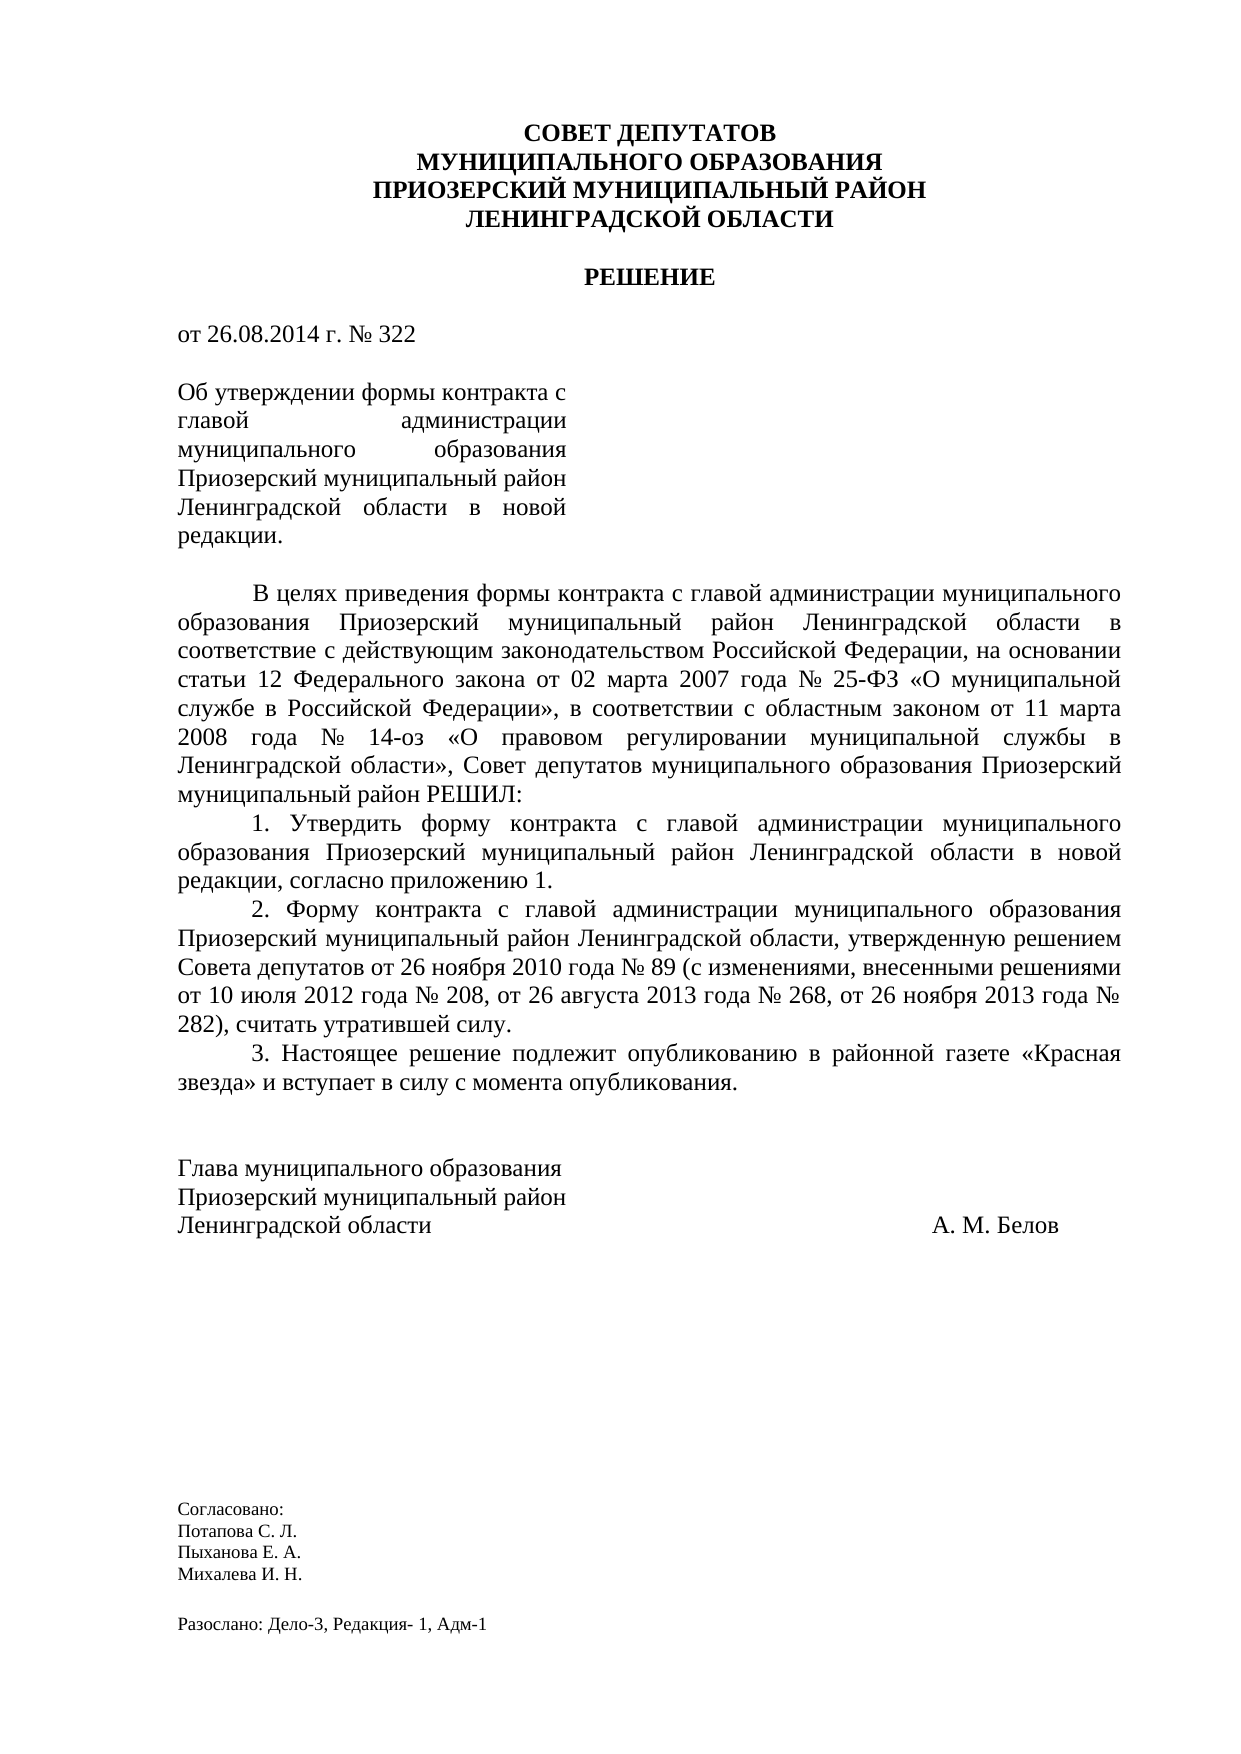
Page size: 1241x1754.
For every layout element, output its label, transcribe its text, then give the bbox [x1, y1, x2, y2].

text Михалева И. Н. [177, 1563, 1122, 1584]
text Пыханова Е. А. [177, 1541, 1122, 1563]
text ЛЕНИНГРАДСКОЙ ОБЛАСТИ [177, 204, 1122, 233]
text 3. Настоящее решение подлежит опубликованию в районной газете «Красная звезда» и вступает в силу с момента опубликования. [177, 1038, 1122, 1096]
text Приозерский муниципальный район [177, 1182, 1122, 1211]
text 2. Форму контракта с главой администрации муниципального образования Приозерский муниципальный район Ленинградской области, утвержденную решением Совета депутатов от 26 ноября 2010 года № 89 (с изменениями, внесенными решениями от 10 июля 2012 года № 208, от 26 августа 2013 года № 268, от 26 ноября 2013 года № 282), считать утратившей силу. [177, 894, 1122, 1038]
text ПРИОЗЕРСКИЙ МУНИЦИПАЛЬНЫЙ РАЙОН [177, 176, 1122, 204]
table_header Об утверждении формы контракта с главой администрации муниципального образования Приозерский муниципальный район Ленинградской области в новой редакции. [166, 377, 578, 549]
text Ленинградской области А. М. Белов [177, 1211, 1122, 1239]
text 1. Утвердить форму контракта с главой администрации муниципального образования Приозерский муниципальный район Ленинградской области в новой редакции, согласно приложению 1. [177, 808, 1122, 894]
text Разослано: Дело-3, Редакция- 1, Адм-1 [177, 1613, 1122, 1635]
text Согласовано: [177, 1498, 1122, 1520]
text Потапова С. Л. [177, 1520, 1122, 1541]
text В целях приведения формы контракта с главой администрации муниципального образования Приозерский муниципальный район Ленинградской области в соответствие с действующим законодательством Российской Федерации, на основании статьи 12 Федерального закона от 02 марта 2007 года № 25-ФЗ «О муниципальной службе в Российской Федерации», в соответствии с областным законом от 11 марта 2008 года № 14-оз «О правовом регулировании муниципальной службы в Ленинградской области», Совет депутатов муниципального образования Приозерский муниципальный район РЕШИЛ: [177, 578, 1122, 808]
text Глава муниципального образования [177, 1153, 1122, 1182]
text от 26.08.2014 г. № 322 [177, 319, 1122, 348]
text МУНИЦИПАЛЬНОГО ОБРАЗОВАНИЯ [177, 147, 1122, 176]
text СОВЕТ ДЕПУТАТОВ [177, 118, 1122, 147]
text РЕШЕНИЕ [177, 262, 1122, 291]
